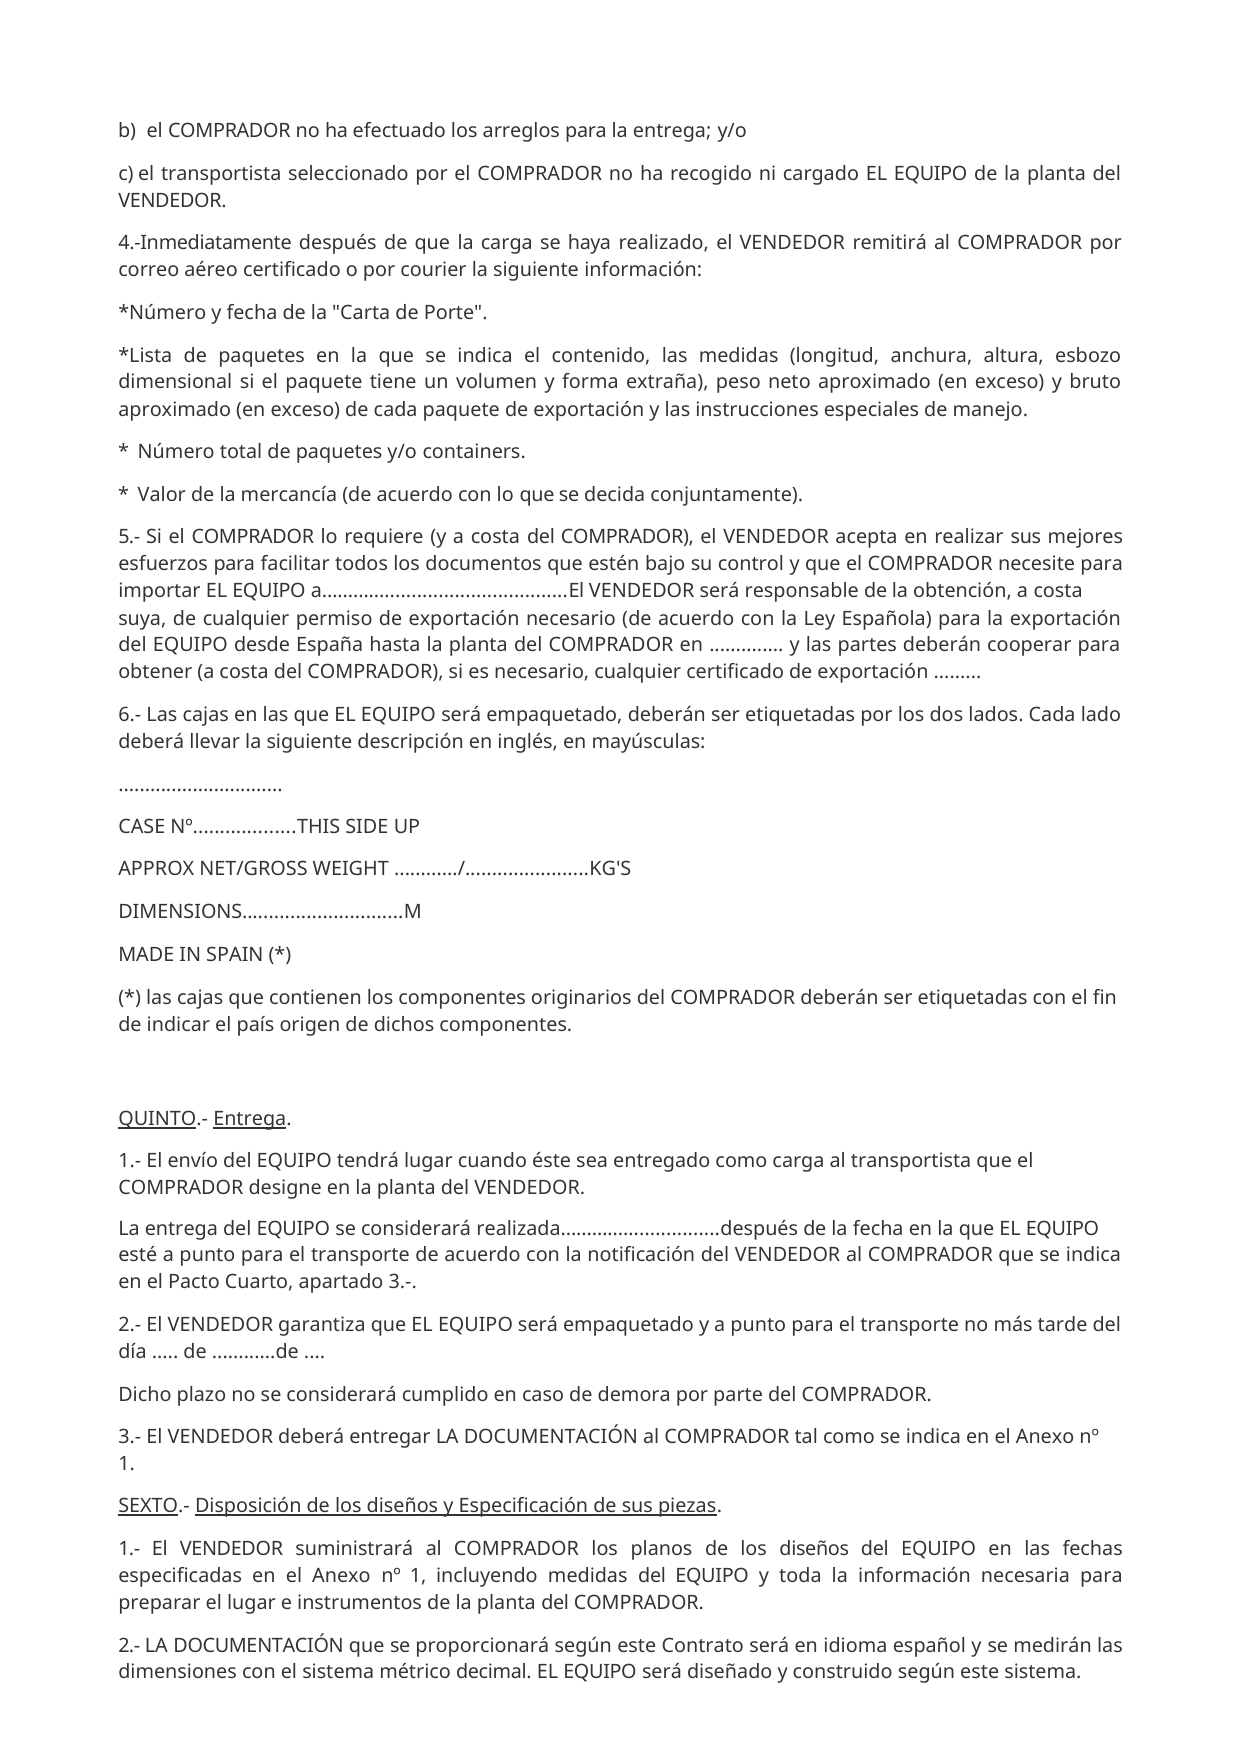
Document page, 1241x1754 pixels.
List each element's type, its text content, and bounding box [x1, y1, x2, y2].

text 2.- LA DOCUMENTACIÓN que se proporcionará según este Contrato será en idioma español y se medirán las dimensiones con el sistema métrico decimal. EL EQUIPO será diseñado y construido según este sistema. [118, 1631, 1123, 1685]
list Valor de la mercancía (de acuerdo con lo que se decida conjuntamente). [118, 480, 1140, 507]
text esté a punto para el transporte de acuerdo con la notificación del VENDEDOR al COMPRADOR que se indica en el Pacto Cuarto, apartado 3.-. [118, 1241, 1123, 1294]
text DIMENSIONS M [118, 898, 1140, 925]
text 5.- Si el COMPRADOR lo requiere (y a costa del COMPRADOR), el VENDEDOR acepta en realizar sus mejores esfuerzos para facilitar todos los documentos que estén bajo su control y que el COMPRADOR necesite para importar EL EQUIPO a El VENDEDOR será responsable de la obtención, a costa [118, 522, 1123, 603]
text CASE Nº THIS SIDE UP [118, 812, 1140, 839]
text 6.- Las cajas en las que EL EQUIPO será empaquetado, deberán ser etiquetadas por los dos lados. Cada lado deberá llevar la siguiente descripción en inglés, en mayúsculas: [118, 700, 1123, 754]
text (*) las cajas que contienen los componentes originarios del COMPRADOR deberán ser etiquetadas con el fin de indicar el país origen de dichos componentes. [118, 983, 1121, 1037]
list el transportista seleccionado por el COMPRADOR no ha recogido ni cargado EL EQUIPO de la planta del VENDEDOR. [118, 159, 1122, 213]
text Dicho plazo no se considerará cumplido en caso de demora por parte del COMPRADOR. [118, 1380, 1140, 1407]
text APPROX NET/GROSS WEIGHT ............/ KG'S [118, 855, 1140, 882]
text 1.- El envío del EQUIPO tendrá lugar cuando éste sea entregado como carga al transportista que el COMPRADOR designe en la planta del VENDEDOR. [118, 1147, 1121, 1201]
text suya, de cualquier permiso de exportación necesario (de acuerdo con la Ley Española) para la exportación del EQUIPO desde España hasta la planta del COMPRADOR en .............. y las partes deberán cooperar para obtener (a costa del COMPRADOR), si es necesario, cualquier certificado de exportación ......... [118, 604, 1122, 685]
list Número total de paquetes y/o containers. [118, 438, 1140, 464]
text ............................... [118, 770, 1140, 797]
text 4.-Inmediatamente después de que la carga se haya realizado, el VENDEDOR remitirá al COMPRADOR por correo aéreo certificado o por courier la siguiente información: [118, 228, 1122, 282]
list el COMPRADOR no ha efectuado los arreglos para la entrega; y/o [118, 116, 1140, 143]
text 1.- El VENDEDOR suministrará al COMPRADOR los planos de los diseños del EQUIPO en las fechas especificadas en el Anexo nº 1, incluyendo medidas del EQUIPO y toda la información necesaria para preparar el lugar e instrumentos de la planta del COMPRADOR. [118, 1534, 1123, 1616]
text 3.- El VENDEDOR deberá entregar LA DOCUMENTACIÓN al COMPRADOR tal como se indica en el Anexo nº 1. [118, 1422, 1121, 1476]
text QUINTO.- Entrega. [118, 1104, 1140, 1131]
text La entrega del EQUIPO se considerará realizada después de la fecha en la que EL EQUIPO [118, 1217, 1140, 1241]
text 2.- El VENDEDOR garantiza que EL EQUIPO será empaquetado y a punto para el transporte no más tarde del día ..... de ............de .... [118, 1310, 1122, 1364]
text MADE IN SPAIN (*) [118, 940, 1140, 967]
text *Lista de paquetes en la que se indica el contenido, las medidas (longitud, anchura, altura, esbozo dimensional si el paquete tiene un volumen y forma extraña), peso neto aproximado (en exceso) y bruto aproximado (en exceso) de cada paquete de exportación y las instrucciones especiales de manejo. [118, 341, 1123, 422]
text *Número y fecha de la "Carta de Porte". [118, 298, 1140, 325]
text SEXTO.- Disposición de los diseños y Especificación de sus piezas. [118, 1492, 1140, 1518]
